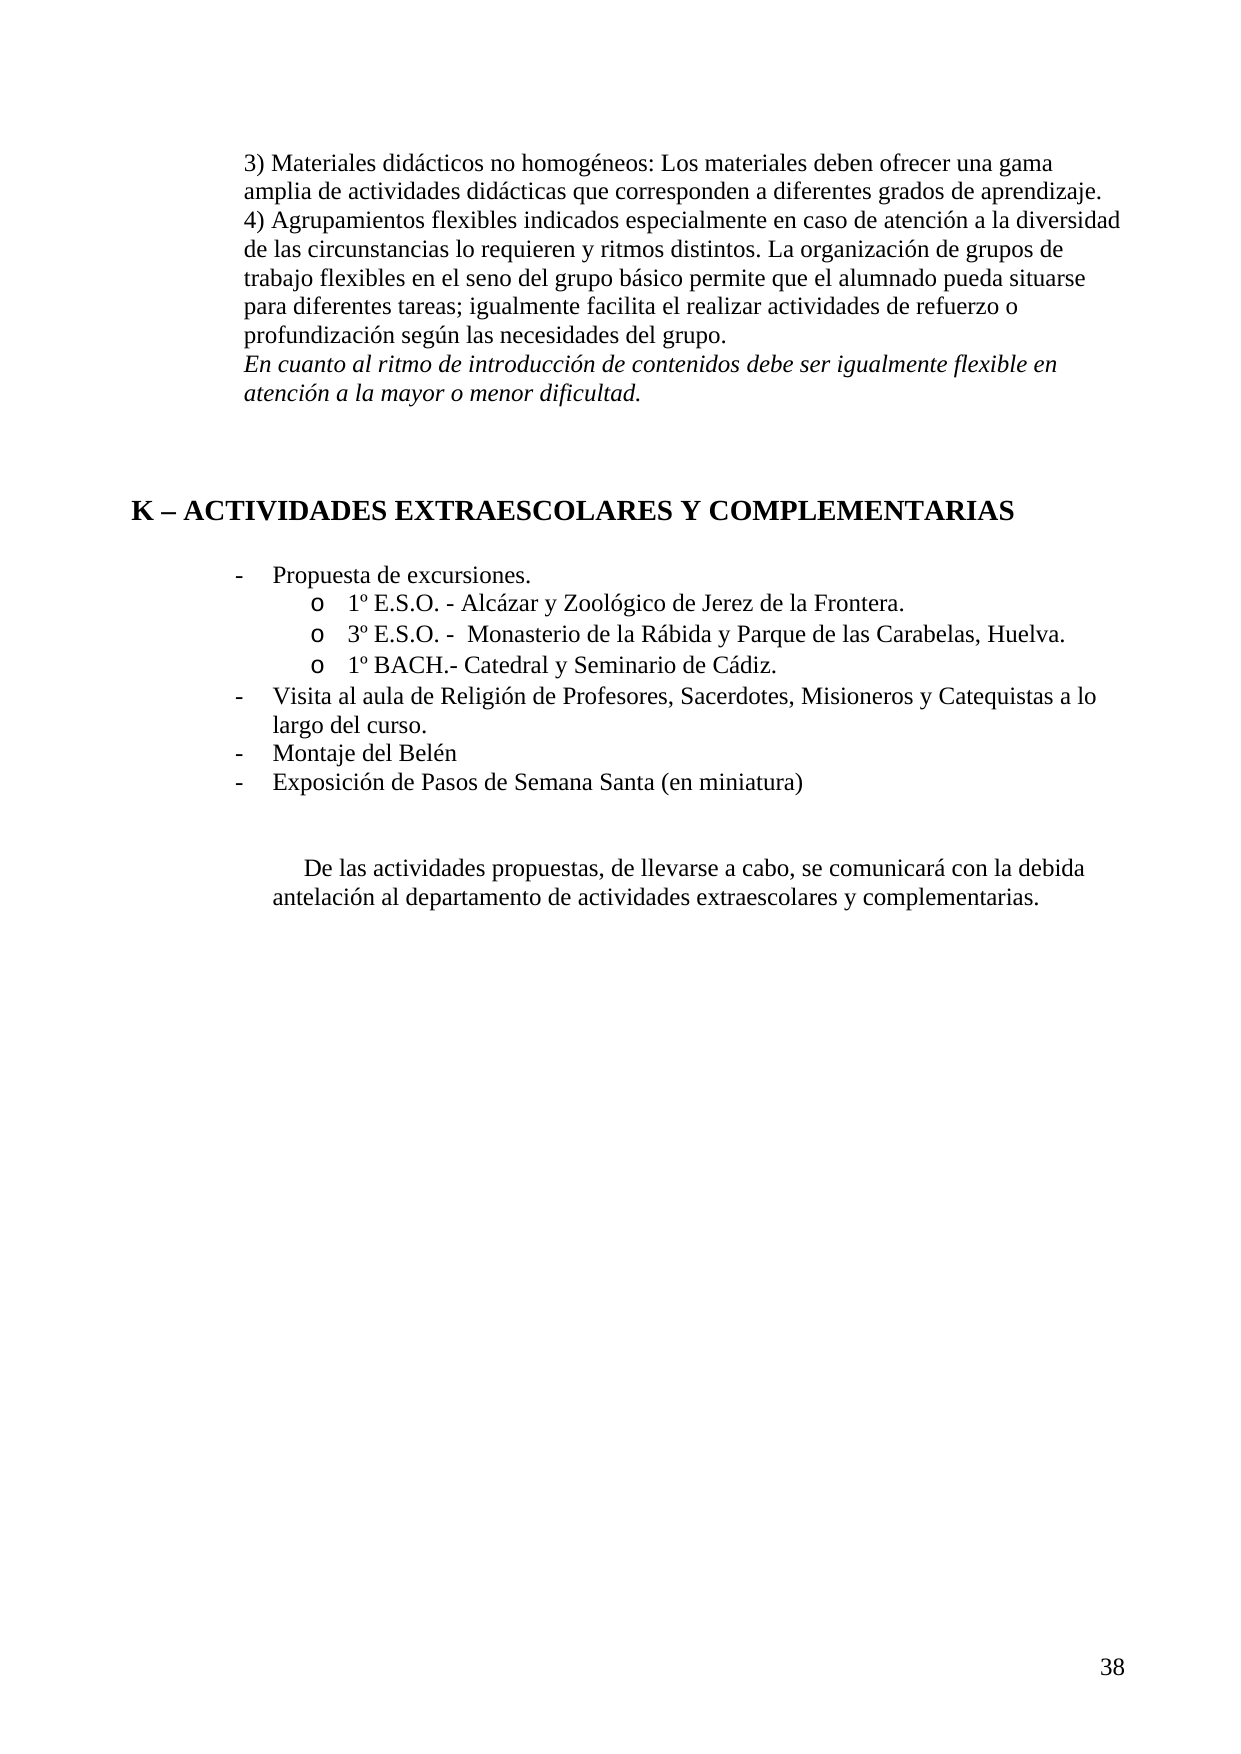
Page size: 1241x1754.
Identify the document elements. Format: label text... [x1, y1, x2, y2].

list Visita al aula de Religión de Profesores, Sacerdotes, Misioneros y Catequistas a lo largo del curso. [235, 681, 1125, 738]
text En cuanto al ritmo de introducción de contenidos debe ser igualmente flexible en atención a la mayor o menor dificultad. [244, 349, 1125, 406]
list 3º E.S.O. - Monasterio de la Rábida y Parque de las Carabelas, Huelva. [310, 619, 1125, 650]
list Propuesta de excursiones. [235, 560, 1125, 588]
list Montaje del Belén [235, 738, 1125, 767]
text 3) Materiales didácticos no homogéneos: Los materiales deben ofrecer una gama amplia de actividades didácticas que corresponden a diferentes grados de aprendizaje. [244, 148, 1125, 205]
list Exposición de Pasos de Semana Santa (en miniatura) [235, 767, 1125, 796]
list 1º BACH.- Catedral y Seminario de Cádiz. [310, 650, 1125, 681]
text 4) Agrupamientos flexibles indicados especialmente en caso de atención a la diversidad de las circunstancias lo requieren y ritmos distintos. La organización de grupos de trabajo flexibles en el seno del grupo básico permite que el alumnado pueda situarse para diferentes tareas; igualmente facilita el realizar actividades de refuerzo o profundización según las necesidades del grupo. [244, 205, 1125, 349]
text K – ACTIVIDADES EXTRAESCOLARES Y COMPLEMENTARIAS [131, 493, 1125, 526]
list 1º E.S.O. - Alcázar y Zoológico de Jerez de la Frontera. [310, 588, 1125, 619]
text De las actividades propuestas, de llevarse a cabo, se comunicará con la debida antelación al departamento de actividades extraescolares y complementarias. [272, 853, 1125, 911]
